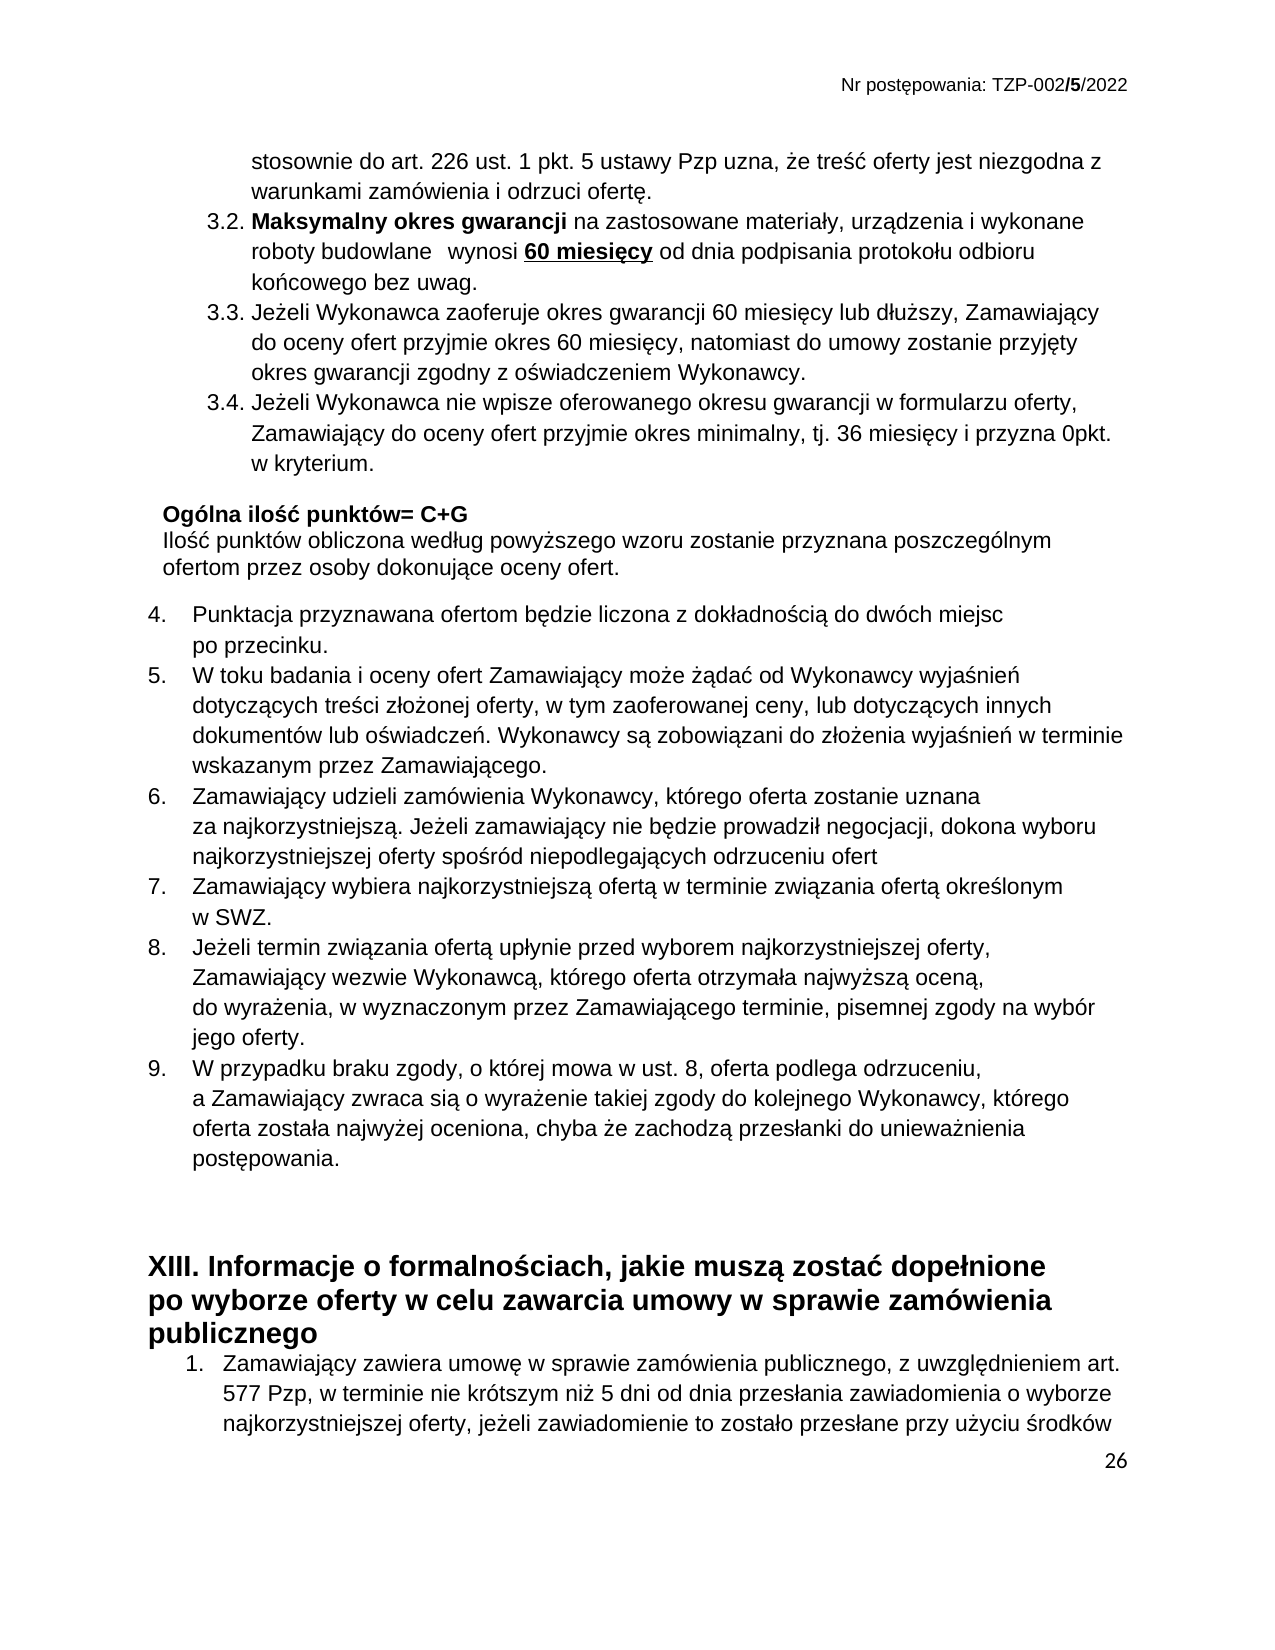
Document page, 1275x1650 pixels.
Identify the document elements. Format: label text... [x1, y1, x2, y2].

list Zamawiający udzieli zamówienia Wykonawcy, którego oferta zostanie uznana za najkorzystniejszą. Jeżeli zamawiający nie będzie prowadził negocjacji, dokona wyboru najkorzystniejszej oferty spośród niepodlegających odrzuceniu ofert [148, 783, 1127, 869]
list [207, 148, 1127, 204]
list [185, 1350, 1127, 1437]
list Zamawiający wybiera najkorzystniejszą ofertą w terminie związania ofertą określonym w SWZ. [148, 873, 1127, 930]
list Punktacja przyznawana ofertom będzie liczona z dokładnością do dwóch miejsc po przecinku. [148, 601, 1127, 658]
text Ilość punktów obliczona według powyższego wzoru zostanie przyznana poszczególnym ofertom przez osoby dokonujące oceny ofert. [162, 527, 1127, 580]
subtitle XIII. Informacje o formalnościach, jakie muszą zostać dopełnione po wyborze oferty w celu zawarcia umowy w sprawie zamówienia publicznego [148, 1249, 1127, 1350]
list Jeżeli Wykonawca nie wpisze oferowanego okresu gwarancji w formularzu oferty, Zamawiający do oceny ofert przyjmie okres minimalny, tj. 36 miesięcy i przyzna 0pkt. w kryterium. [207, 389, 1127, 476]
list Jeżeli Wykonawca zaoferuje okres gwarancji 60 miesięcy lub dłuższy, Zamawiający do oceny ofert przyjmie okres 60 miesięcy, natomiast do umowy zostanie przyjęty okres gwarancji zgodny z oświadczeniem Wykonawcy. [207, 299, 1127, 385]
list W toku badania i oceny ofert Zamawiający może żądać od Wykonawcy wyjaśnień dotyczących treści złożonej oferty, w tym zaoferowanej ceny, lub dotyczących innych dokumentów lub oświadczeń. Wykonawcy są zobowiązani do złożenia wyjaśnień w terminie wskazanym przez Zamawiającego. [148, 662, 1127, 779]
list W przypadku braku zgody, o której mowa w ust. 8, oferta podlega odrzuceniu, a Zamawiający zwraca sią o wyrażenie takiej zgody do kolejnego Wykonawcy, którego oferta została najwyżej oceniona, chyba że zachodzą przesłanki do unieważnienia postępowania. [148, 1054, 1127, 1171]
list Jeżeli termin związania ofertą upłynie przed wyborem najkorzystniejszej oferty, Zamawiający wezwie Wykonawcą, którego oferta otrzymała najwyższą oceną, do wyrażenia, w wyznaczonym przez Zamawiającego terminie, pisemnej zgody na wybór jego oferty. [148, 934, 1127, 1051]
list Maksymalny okres gwarancji na zastosowane materiały, urządzenia i wykonane roboty budowlane wynosi 60 miesięcy od dnia podpisania protokołu odbioru końcowego bez uwag. [207, 208, 1127, 295]
text Ogólna ilość punktów= C+G [162, 501, 1127, 527]
